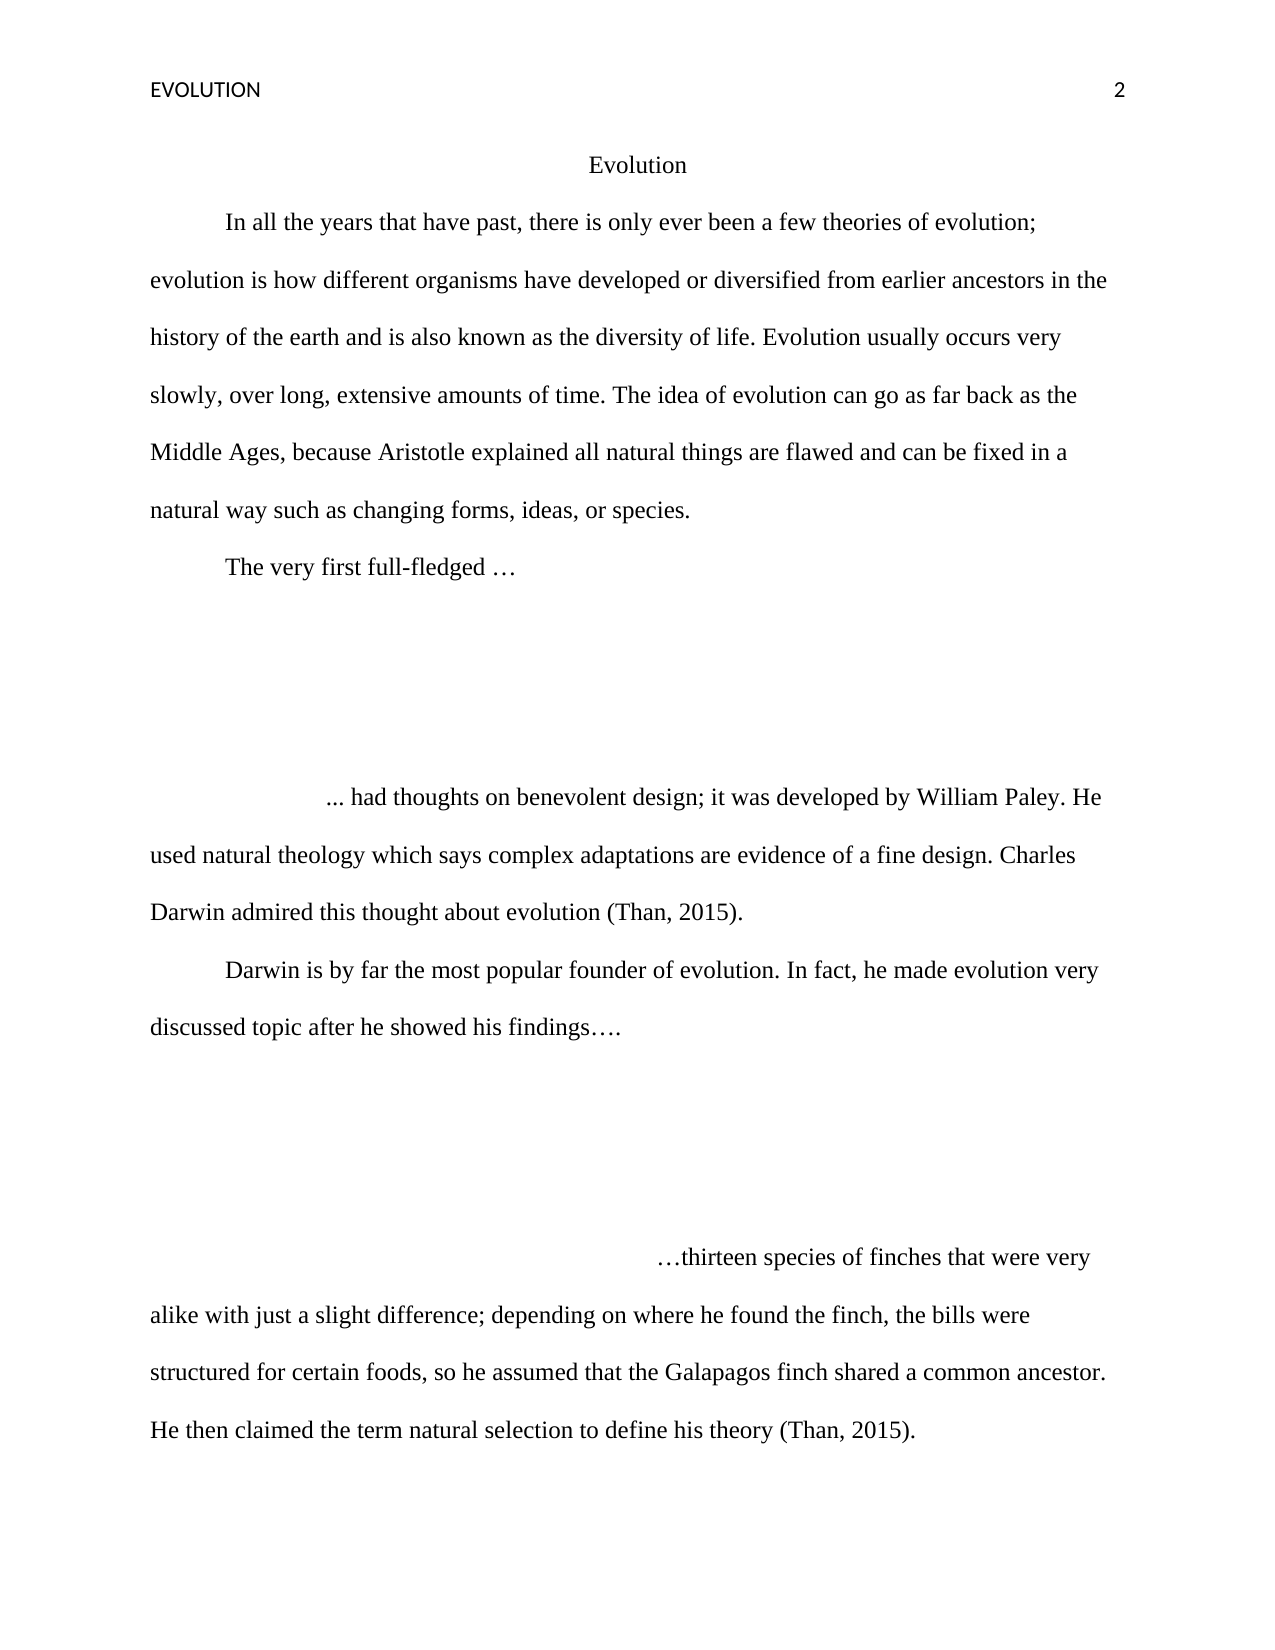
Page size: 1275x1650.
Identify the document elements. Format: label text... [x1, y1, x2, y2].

text Darwin is by far the most popular founder of evolution. In fact, he made evolution very discussed topic after he showed his findings…. In the voyage of the Beagle, his job was to collect specimen to view, make observations, and keep records of things that he thought would be important for the study. While on the trip, he noticed that the animals had changed, thought new habits would form and realized that the animals would adapt. He was most well-known for his observations of the finch species. He collected …thirteen species of finches that were very alike with just a slight difference; depending on where he found the finch, the bills were structured for certain foods, so he assumed that the Galapagos finch shared a common ancestor. He then claimed the term natural selection to define his theory (Than, 2015). [150, 955, 1125, 1444]
text Evolution [150, 150, 1125, 179]
text In all the years that have past, there is only ever been a few theories of evolution; evolution is how different organisms have developed or diversified from earlier ancestors in the history of the earth and is also known as the diversity of life. Evolution usually occurs very slowly, over long, extensive amounts of time. The idea of evolution can go as far back as the Middle Ages, because Aristotle explained all natural things are flawed and can be fixed in a natural way such as changing forms, ideas, or species. [150, 207, 1125, 524]
text The very first full-fledged …theory was in 1809 by Lamarck; it was called "transmutation", or the inheritance of acquired characteristics. He stated that all changes were just adaptation to the environment that animals sometimes made in their lifetime, and if a body part is used often it strengthens it; if it was not used he assumed it deteriorated or became weaker. J...ohn ...... had thoughts on benevolent design; it was developed by William Paley. He used natural theology which says complex adaptations are evidence of a fine design. Charles Darwin admired this thought about evolution (Than, 2015). [150, 552, 1125, 926]
